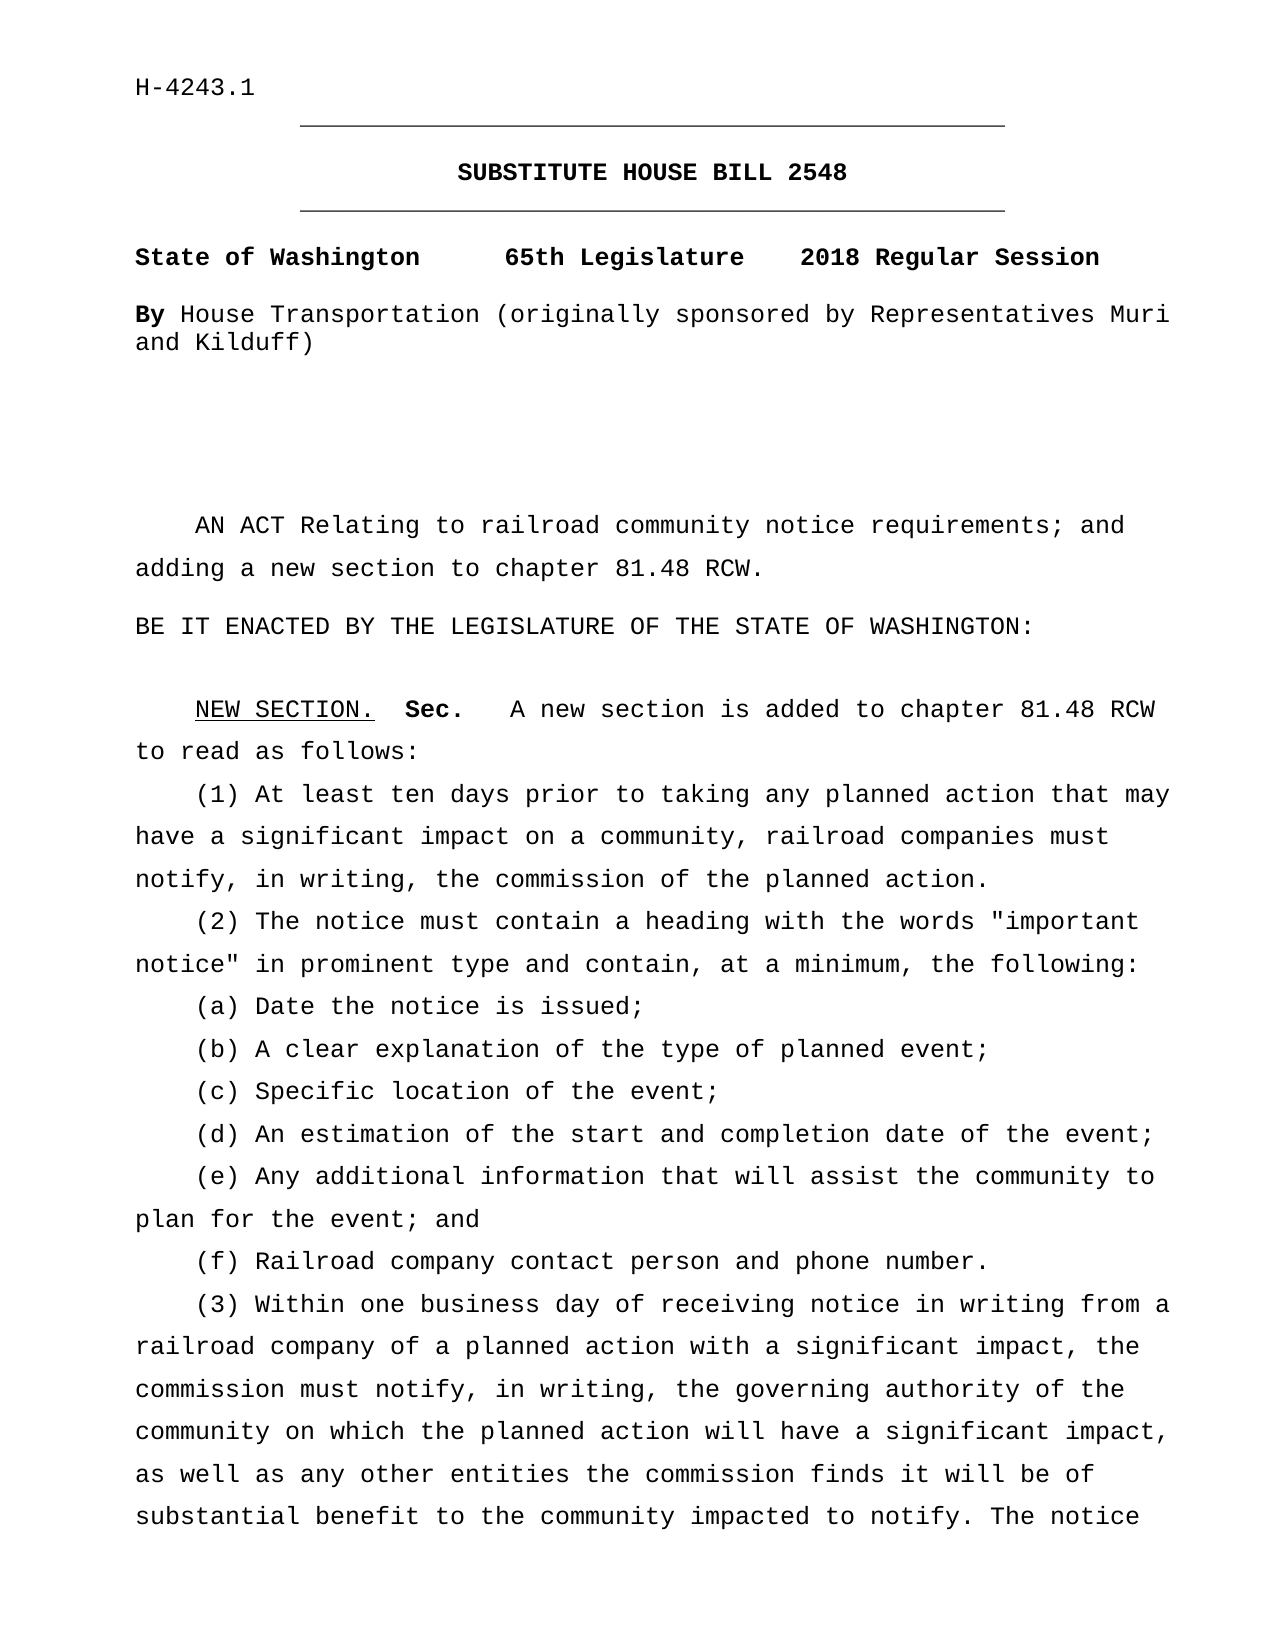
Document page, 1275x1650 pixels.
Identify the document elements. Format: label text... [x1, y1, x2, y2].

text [135, 1278, 1170, 1533]
text (1) At least ten days prior to taking any planned action that may have a significant impact on a community, railroad companies must notify, in writing, the commission of the planned action. [135, 768, 1170, 896]
text (a) Date the notice is issued; [135, 981, 1170, 1023]
text (d) An estimation of the start and completion date of the event; [135, 1108, 1170, 1151]
text BE IT ENACTED BY THE LEGISLATURE OF THE STATE OF WASHINGTON: [135, 613, 1170, 642]
text H-4243.1 [135, 75, 1170, 103]
text SUBSTITUTE HOUSE BILL 2548 [135, 160, 1170, 188]
text (c) Specific location of the event; [135, 1066, 1170, 1108]
text NEW SECTION. Sec. A new section is added to chapter 81.48 RCW to read as follows: [135, 683, 1170, 768]
text _______________________________________________ [135, 103, 1170, 132]
text State of Washington 65th Legislature 2018 Regular Session [135, 245, 1170, 273]
text (b) A clear explanation of the type of planned event; [135, 1023, 1170, 1066]
text AN ACT Relating to railroad community notice requirements; and adding a new section to chapter 81.48 RCW. [135, 500, 1170, 585]
text By House Transportation (originally sponsored by Representatives Muri and Kilduff) [135, 302, 1170, 358]
text (e) Any additional information that will assist the community to plan for the event; and [135, 1151, 1170, 1236]
text _______________________________________________ [135, 188, 1170, 217]
text (2) The notice must contain a heading with the words "important notice" in prominent type and contain, at a minimum, the following: [135, 896, 1170, 981]
text (f) Railroad company contact person and phone number. [135, 1236, 1170, 1278]
